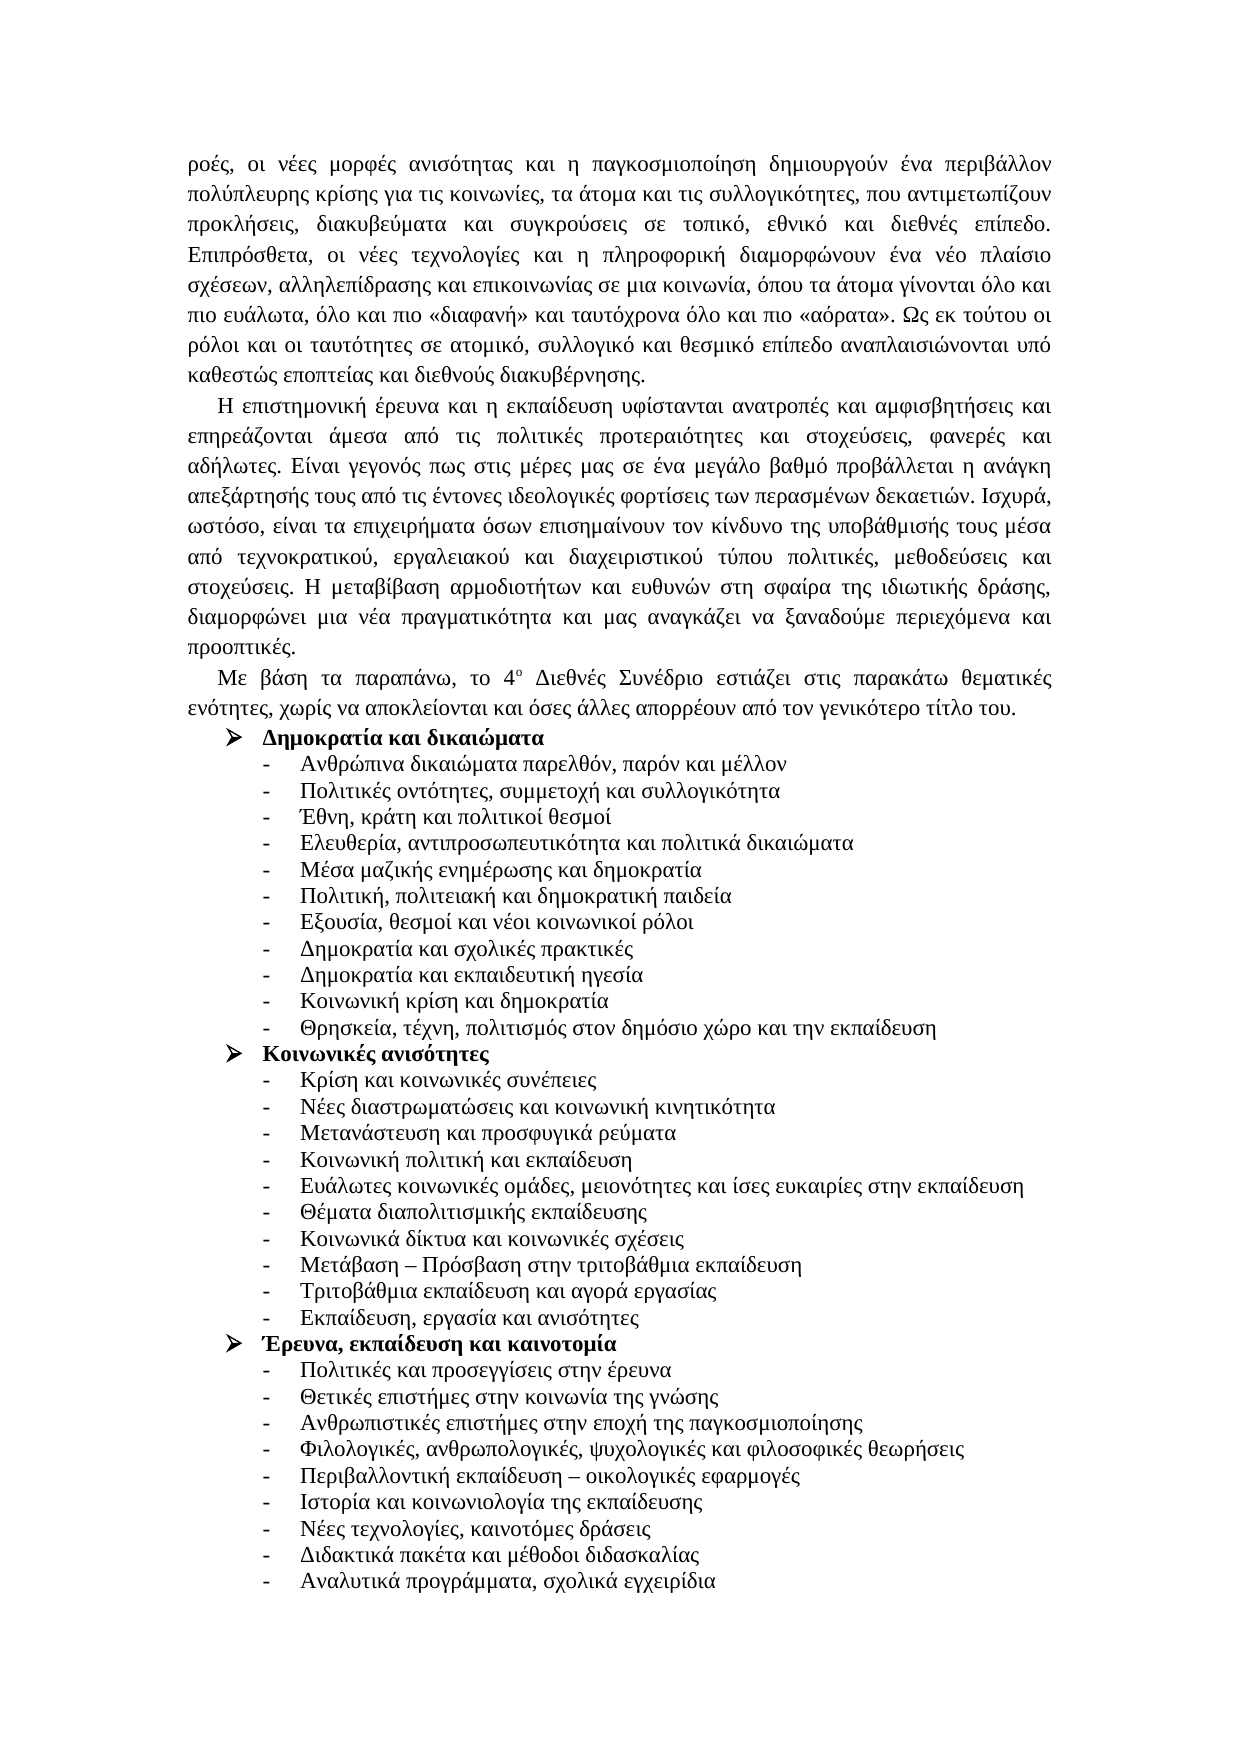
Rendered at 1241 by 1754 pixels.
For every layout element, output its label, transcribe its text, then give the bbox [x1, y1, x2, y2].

list Ανθρώπινα δικαιώματα παρελθόν, παρόν και μέλλον [262, 750, 1053, 777]
list Θετικές επιστήμες στην κοινωνία της γνώσης [262, 1383, 1053, 1409]
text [187, 150, 1053, 388]
list Ιστορία και κοινωνιολογία της εκπαίδευσης [262, 1488, 1053, 1514]
text Με βάση τα παραπάνω, το 4ο Διεθνές Συνέδριο εστιάζει στις παρακάτω θεματικές ενότητες, χωρίς να αποκλείονται και όσες άλλες απορρέουν από τον γενικότερο τίτλο του. [187, 663, 1053, 720]
list Μέσα μαζικής ενημέρωσης και δημοκρατία [262, 856, 1053, 882]
list Έρευνα, εκπαίδευση και καινοτομία [225, 1330, 1053, 1356]
list Ανθρωπιστικές επιστήμες στην εποχή της παγκοσμιοποίησης [262, 1409, 1053, 1436]
list Νέες διαστρωματώσεις και κοινωνική κινητικότητα [262, 1093, 1053, 1119]
list Έθνη, κράτη και πολιτικοί θεσμοί [262, 803, 1053, 829]
list Ελευθερία, αντιπροσωπευτικότητα και πολιτικά δικαιώματα [262, 829, 1053, 856]
list Φιλολογικές, ανθρωπολογικές, ψυχολογικές και φιλοσοφικές θεωρήσεις [262, 1436, 1053, 1462]
list Πολιτική, πολιτειακή και δημοκρατική παιδεία [262, 882, 1053, 908]
list Μετανάστευση και προσφυγικά ρεύματα [262, 1119, 1053, 1146]
list Αναλυτικά προγράμματα, σχολικά εγχειρίδια [262, 1567, 1053, 1594]
list Διδακτικά πακέτα και μέθοδοι διδασκαλίας [262, 1541, 1053, 1567]
text Η επιστημονική έρευνα και η εκπαίδευση υφίστανται ανατροπές και αμφισβητήσεις και επηρεάζονται άμεσα από τις πολιτικές προτεραιότητες και στοχεύσεις, φανερές και αδήλωτες. Είναι γεγονός πως στις μέρες μας σε ένα μεγάλο βαθμό προβάλλεται η ανάγκη απεξάρτησής τους από τις έντονες ιδεολογικές φορτίσεις των περασμένων δεκαετιών. Ισχυρά, ωστόσο, είναι τα επιχειρήματα όσων επισημαίνουν τον κίνδυνο της υποβάθμισής τους μέσα από τεχνοκρατικού, εργαλειακού και διαχειριστικού τύπου πολιτικές, μεθοδεύσεις και στοχεύσεις. Η μεταβίβαση αρμοδιοτήτων και ευθυνών στη σφαίρα της ιδιωτικής δράσης, διαμορφώνει μια νέα πραγματικότητα και μας αναγκάζει να ξαναδούμε περιεχόμενα και προοπτικές. [187, 392, 1053, 660]
list Κρίση και κοινωνικές συνέπειες [262, 1067, 1053, 1093]
list Θέματα διαπολιτισμικής εκπαίδευσης [262, 1198, 1053, 1225]
list Νέες τεχνολογίες, καινοτόμες δράσεις [262, 1514, 1053, 1541]
list Θρησκεία, τέχνη, πολιτισμός στον δημόσιο χώρο και την εκπαίδευση [262, 1014, 1053, 1040]
list Κοινωνικά δίκτυα και κοινωνικές σχέσεις [262, 1225, 1053, 1251]
list Περιβαλλοντική εκπαίδευση – οικολογικές εφαρμογές [262, 1462, 1053, 1488]
list Πολιτικές οντότητες, συμμετοχή και συλλογικότητα [262, 777, 1053, 803]
list Δημοκρατία και δικαιώματα [225, 724, 1053, 750]
list Ευάλωτες κοινωνικές ομάδες, μειονότητες και ίσες ευκαιρίες στην εκπαίδευση [262, 1172, 1053, 1198]
list Πολιτικές και προσεγγίσεις στην έρευνα [262, 1356, 1053, 1383]
list Κοινωνική κρίση και δημοκρατία [262, 987, 1053, 1014]
list Δημοκρατία και εκπαιδευτική ηγεσία [262, 961, 1053, 987]
list Τριτοβάθμια εκπαίδευση και αγορά εργασίας [262, 1277, 1053, 1304]
list Κοινωνική πολιτική και εκπαίδευση [262, 1146, 1053, 1172]
list Μετάβαση – Πρόσβαση στην τριτοβάθμια εκπαίδευση [262, 1251, 1053, 1277]
list Δημοκρατία και σχολικές πρακτικές [262, 935, 1053, 961]
list Εξουσία, θεσμοί και νέοι κοινωνικοί ρόλοι [262, 908, 1053, 935]
list Κοινωνικές ανισότητες [225, 1040, 1053, 1067]
list Εκπαίδευση, εργασία και ανισότητες [262, 1304, 1053, 1330]
